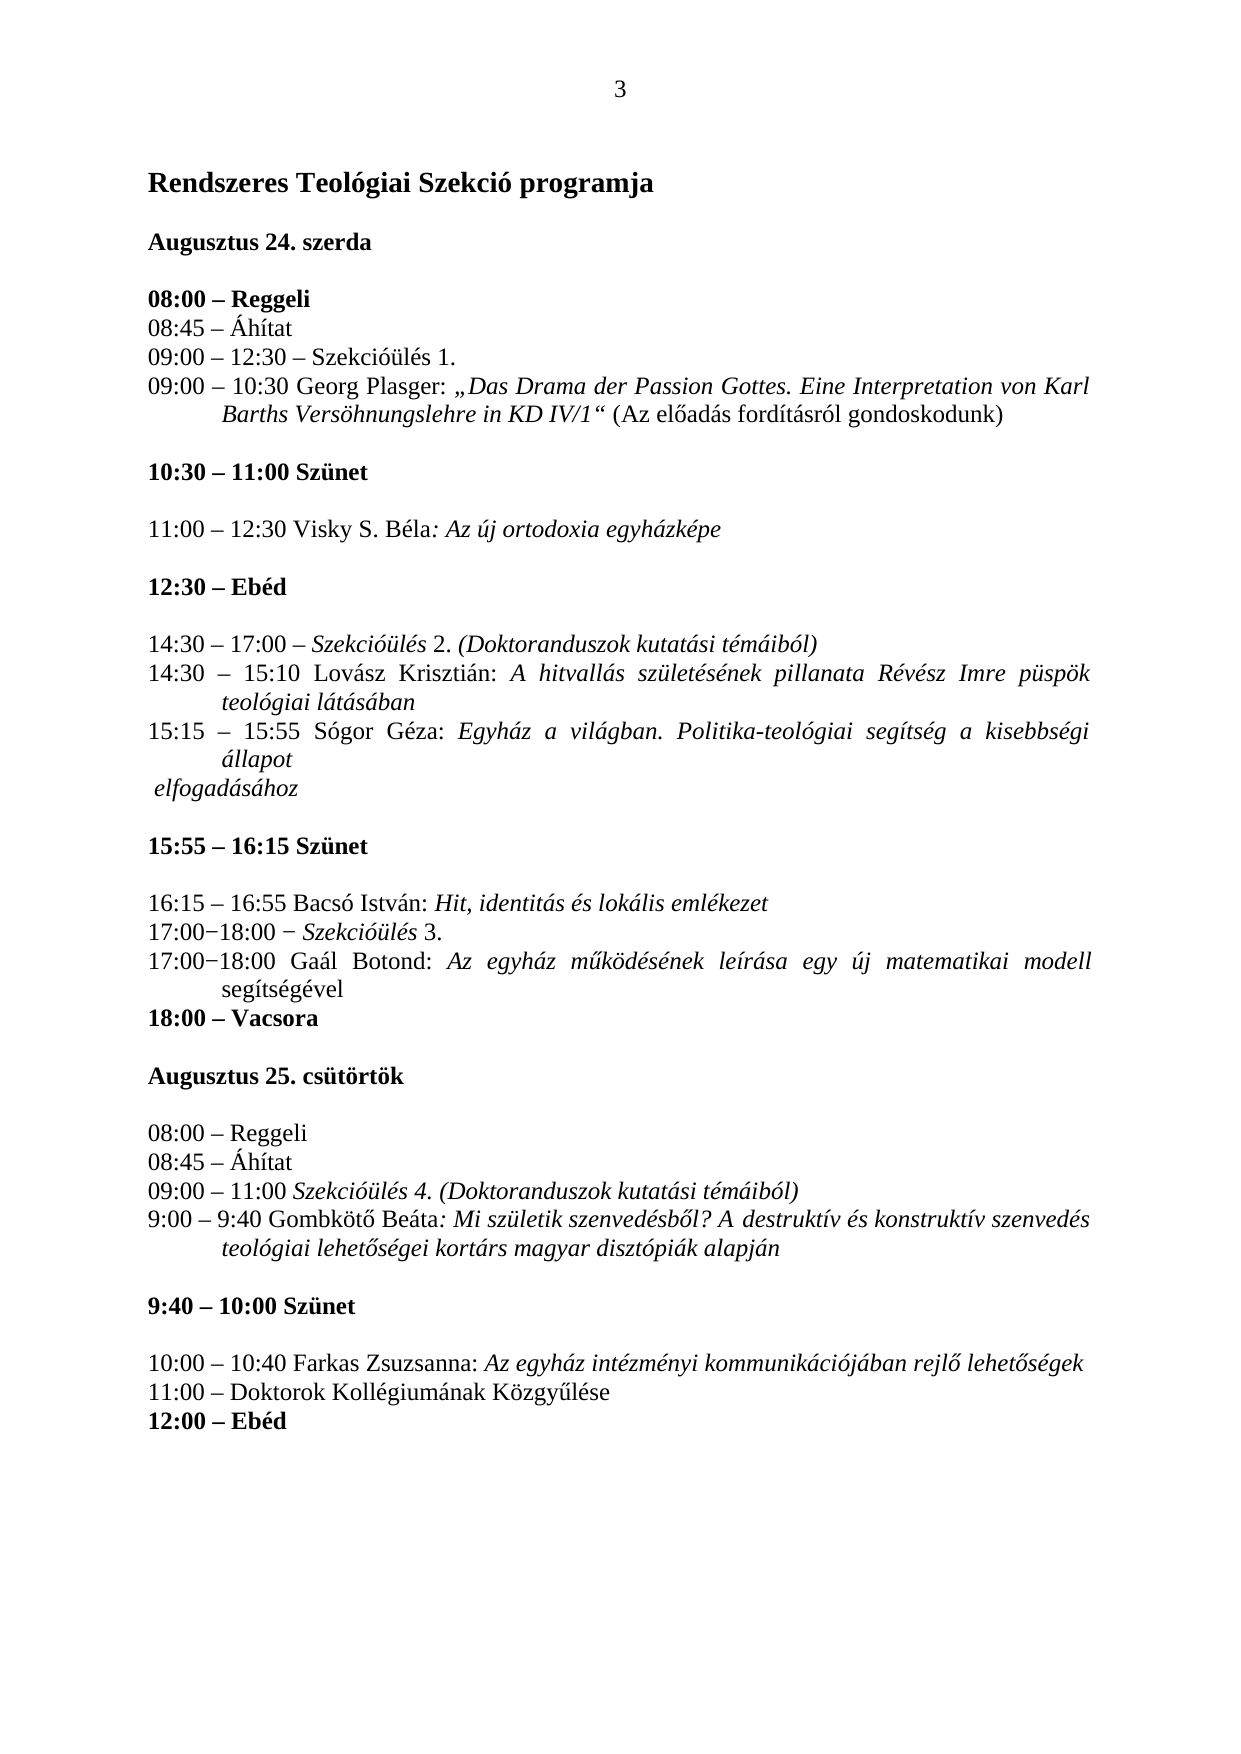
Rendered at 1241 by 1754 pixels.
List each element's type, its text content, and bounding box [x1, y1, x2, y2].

text 08:00 – Reggeli [148, 1118, 1093, 1147]
text 18:00 – Vacsora [148, 1003, 1093, 1032]
text 9:00 – 9:40 Gombkötő Beáta: Mi születik szenvedésből? A destruktív és konstruktív szenvedés teológiai lehetőségei kortárs magyar disztópiák alapján [148, 1204, 1093, 1262]
text 15:55 – 16:15 Szünet [148, 831, 1093, 859]
text 10:30 – 11:00 Szünet [148, 457, 1093, 486]
text 08:45 – Áhítat [148, 1147, 1093, 1176]
text 08:45 – Áhítat [148, 313, 1093, 342]
text 08:00 – Reggeli [148, 284, 1093, 313]
text elfogadásához [148, 773, 1093, 802]
text 12:30 – Ebéd [148, 572, 1093, 601]
text 9:40 – 10:00 Szünet [148, 1291, 1093, 1319]
text 09:00 – 12:30 – Szekcióülés 1. [148, 342, 1093, 371]
text 10:00 – 10:40 Farkas Zsuzsanna: Az egyház intézményi kommunikációjában rejlő lehetőségek [148, 1348, 1093, 1377]
text 11:00 – Doktorok Kollégiumának Közgyűlése [148, 1377, 1093, 1406]
text 09:00 – 11:00 Szekcióülés 4. (Doktoranduszok kutatási témáiból) [148, 1176, 1093, 1204]
text 14:30 – 15:10 Lovász Krisztián: A hitvallás születésének pillanata Révész Imre püspök teológiai látásában [148, 658, 1093, 716]
text Augusztus 25. csütörtök [148, 1061, 1093, 1089]
text 17:00−18:00 Gaál Botond: Az egyház működésének leírása egy új matematikai modell segítségével [148, 946, 1093, 1003]
text 12:00 – Ebéd [148, 1406, 1093, 1434]
text 16:15 – 16:55 Bacsó István: Hit, identitás és lokális emlékezet [148, 888, 1093, 917]
text 15:15 – 15:55 Sógor Géza: Egyház a világban. Politika-teológiai segítség a kisebbségi állapot [148, 716, 1093, 773]
text Rendszeres Teológiai Szekció programja [148, 165, 1093, 198]
text 11:00 – 12:30 Visky S. Béla: Az új ortodoxia egyházképe [148, 514, 1093, 543]
text Augusztus 24. szerda [148, 227, 1093, 256]
text 09:00 – 10:30 Georg Plasger: „Das Drama der Passion Gottes. Eine Interpretation von Karl Barths Versöhnungslehre in KD IV/1“ (Az előadás fordításról gondoskodunk) [148, 371, 1093, 428]
text 14:30 – 17:00 – Szekcióülés 2. (Doktoranduszok kutatási témáiból) [148, 629, 1093, 658]
text 17:00−18:00 − Szekcióülés 3. [148, 917, 1093, 946]
